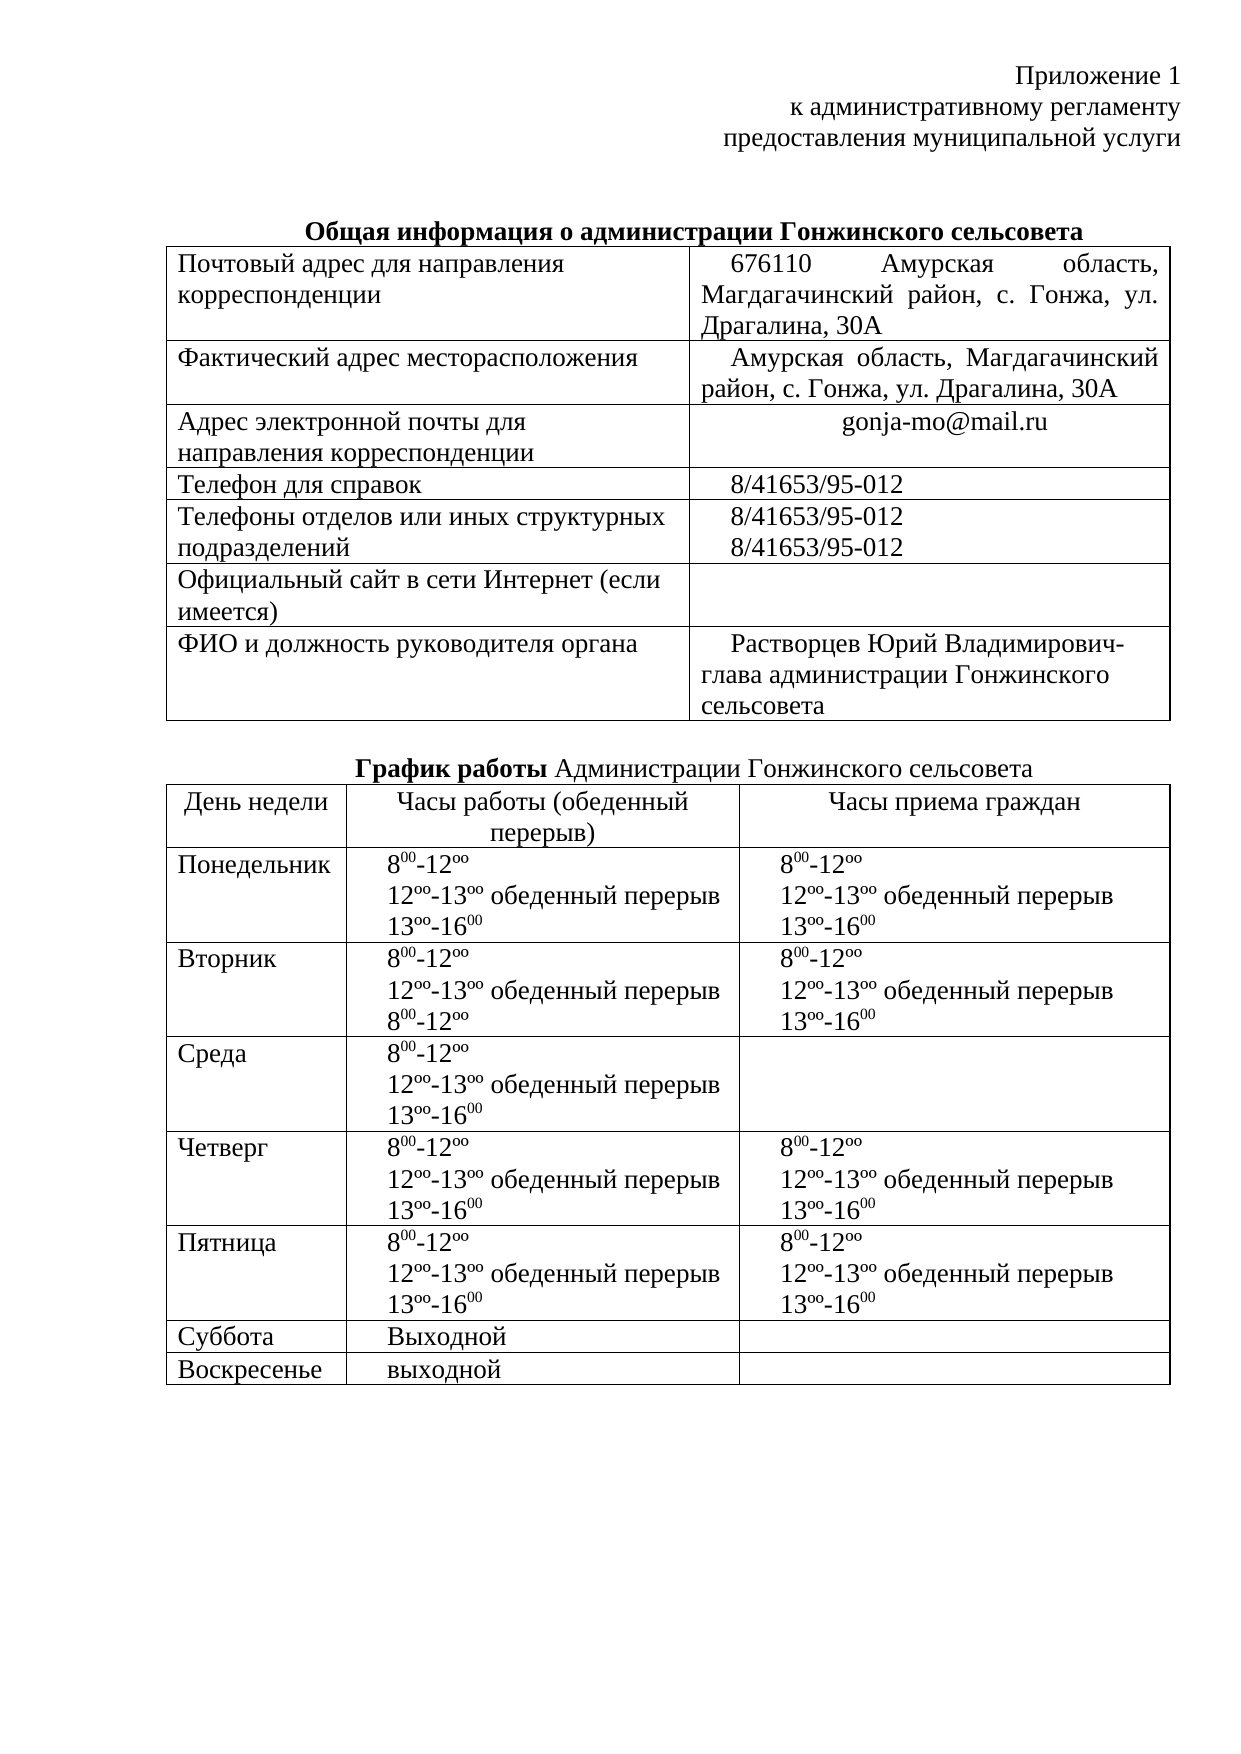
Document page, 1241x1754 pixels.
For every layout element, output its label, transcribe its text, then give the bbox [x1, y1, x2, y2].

table_cell Официальный сайт в сети Интернет (если имеется) [167, 564, 689, 626]
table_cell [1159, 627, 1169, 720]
table_header 676110 Амурская область, Магдагачинский район, с. Гонжа, ул. Драгалина, 30А [690, 247, 1169, 340]
table_cell 800-12ºº 12ºº-13ºº обеденный перерыв 13ºº-1600 [347, 848, 739, 942]
table_cell Среда [167, 1037, 346, 1131]
table_header Почтовый адрес для направления корреспонденции [167, 247, 689, 340]
table_cell Фактический адрес месторасположения [167, 341, 689, 404]
table_cell Адрес электронной почты для направления корреспонденции [167, 405, 689, 467]
text Общая информация о администрации Гонжинского сельсовета [177, 215, 1181, 246]
table_header Часы приема граждан [740, 785, 1169, 847]
table_cell [740, 1037, 1169, 1131]
table_cell [690, 564, 1169, 626]
text предоставления муниципальной услуги [177, 121, 1181, 152]
table_cell Воскресенье [167, 1353, 346, 1384]
table_cell Суббота [167, 1321, 346, 1352]
table_cell 800-12ºº 12ºº-13ºº обеденный перерыв 13ºº-1600 [740, 1132, 1169, 1225]
table_cell 800-12ºº 12ºº-13ºº обеденный перерыв 13ºº-1600 [347, 1226, 739, 1319]
table_cell 800-12ºº 12ºº-13ºº обеденный перерыв 13ºº-1600 [740, 1226, 1169, 1319]
table_cell выходной [347, 1353, 739, 1384]
table_cell gonja-mo@mail.ru [690, 405, 1169, 467]
text График работы Администрации Гонжинского сельсовета [177, 753, 1181, 784]
table_cell 800-12ºº 12ºº-13ºº обеденный перерыв 13ºº-1600 [347, 1037, 739, 1131]
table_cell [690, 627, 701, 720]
table_cell 800-12ºº 12ºº-13ºº обеденный перерыв 800-12ºº [347, 943, 739, 1036]
table_header День недели [167, 785, 346, 847]
table_cell 8/41653/95-012 [690, 468, 1169, 499]
table_cell [740, 1321, 1169, 1352]
table_cell 8/41653/95-012 8/41653/95-012 [690, 500, 1169, 563]
table_cell Телефоны отделов или иных структурных подразделений [167, 500, 689, 563]
table_cell Выходной [347, 1321, 739, 1352]
table_cell Четверг [167, 1132, 346, 1225]
text к административному регламенту [177, 90, 1181, 121]
table_cell Понедельник [167, 848, 346, 942]
table_cell Пятница [167, 1226, 346, 1319]
table_cell ФИО и должность руководителя органа [167, 627, 689, 720]
table_cell 800-12ºº 12ºº-13ºº обеденный перерыв 13ºº-1600 [347, 1132, 739, 1225]
table_cell Вторник [167, 943, 346, 1036]
table_cell Амурская область, Магдагачинский район, с. Гонжа, ул. Драгалина, 30А [690, 341, 1169, 404]
table_cell 800-12ºº 12ºº-13ºº обеденный перерыв 13ºº-1600 [740, 848, 1169, 942]
table_cell Телефон для справок [167, 468, 689, 499]
table_cell 800-12ºº 12ºº-13ºº обеденный перерыв 13ºº-1600 [740, 943, 1169, 1036]
table_cell [740, 1353, 1169, 1384]
table_header Часы работы (обеденный перерыв) [347, 785, 739, 847]
text Приложение 1 [177, 59, 1181, 90]
